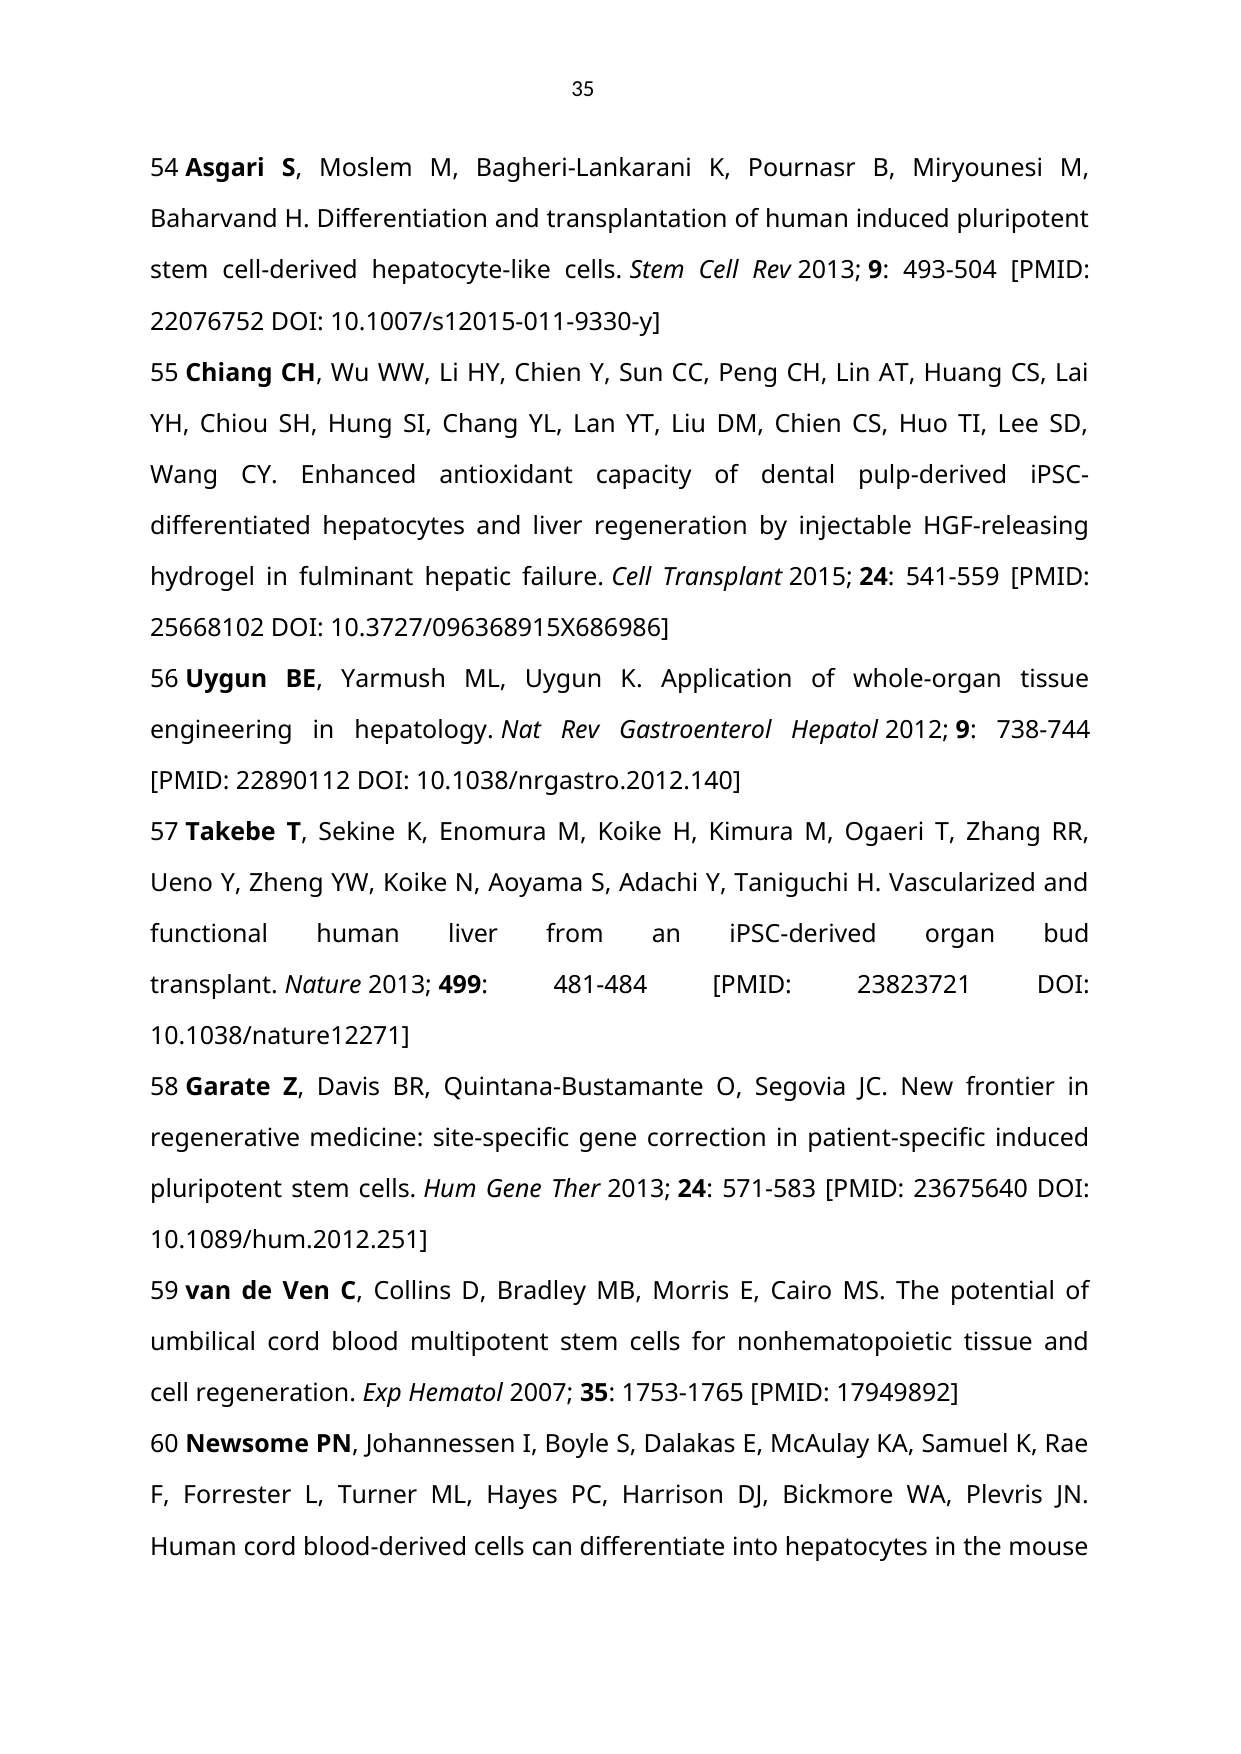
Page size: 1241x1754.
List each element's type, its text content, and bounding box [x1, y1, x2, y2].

text 59 van de Ven C, Collins D, Bradley MB, Morris E, Cairo MS. The potential of umbilical cord blood multipotent stem cells for nonhematopoietic tissue and cell regeneration. Exp Hematol 2007; 35: 1753-1765 [PMID: 17949892] [150, 1273, 1090, 1409]
text 54 Asgari S, Moslem M, Bagheri-Lankarani K, Pournasr B, Miryounesi M, Baharvand H. Differentiation and transplantation of human induced pluripotent stem cell-derived hepatocyte-like cells. Stem Cell Rev 2013; 9: 493-504 [PMID: 22076752 DOI: 10.1007/s12015-011-9330-y] [150, 150, 1090, 337]
text 56 Uygun BE, Yarmush ML, Uygun K. Application of whole-organ tissue engineering in hepatology. Nat Rev Gastroenterol Hepatol 2012; 9: 738-744 [PMID: 22890112 DOI: 10.1038/nrgastro.2012.140] [150, 660, 1090, 797]
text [150, 1426, 1090, 1562]
text 57 Takebe T, Sekine K, Enomura M, Koike H, Kimura M, Ogaeri T, Zhang RR, Ueno Y, Zheng YW, Koike N, Aoyama S, Adachi Y, Taniguchi H. Vascularized and functional human liver from an iPSC-derived organ bud transplant. Nature 2013; 499: 481-484 [PMID: 23823721 DOI: 10.1038/nature12271] [150, 813, 1090, 1052]
text 55 Chiang CH, Wu WW, Li HY, Chien Y, Sun CC, Peng CH, Lin AT, Huang CS, Lai YH, Chiou SH, Hung SI, Chang YL, Lan YT, Liu DM, Chien CS, Huo TI, Lee SD, Wang CY. Enhanced antioxidant capacity of dental pulp-derived iPSC-differentiated hepatocytes and liver regeneration by injectable HGF-releasing hydrogel in fulminant hepatic failure. Cell Transplant 2015; 24: 541-559 [PMID: 25668102 DOI: 10.3727/096368915X686986] [150, 354, 1090, 643]
text 58 Garate Z, Davis BR, Quintana-Bustamante O, Segovia JC. New frontier in regenerative medicine: site-specific gene correction in patient-specific induced pluripotent stem cells. Hum Gene Ther 2013; 24: 571-583 [PMID: 23675640 DOI: 10.1089/hum.2012.251] [150, 1069, 1090, 1256]
